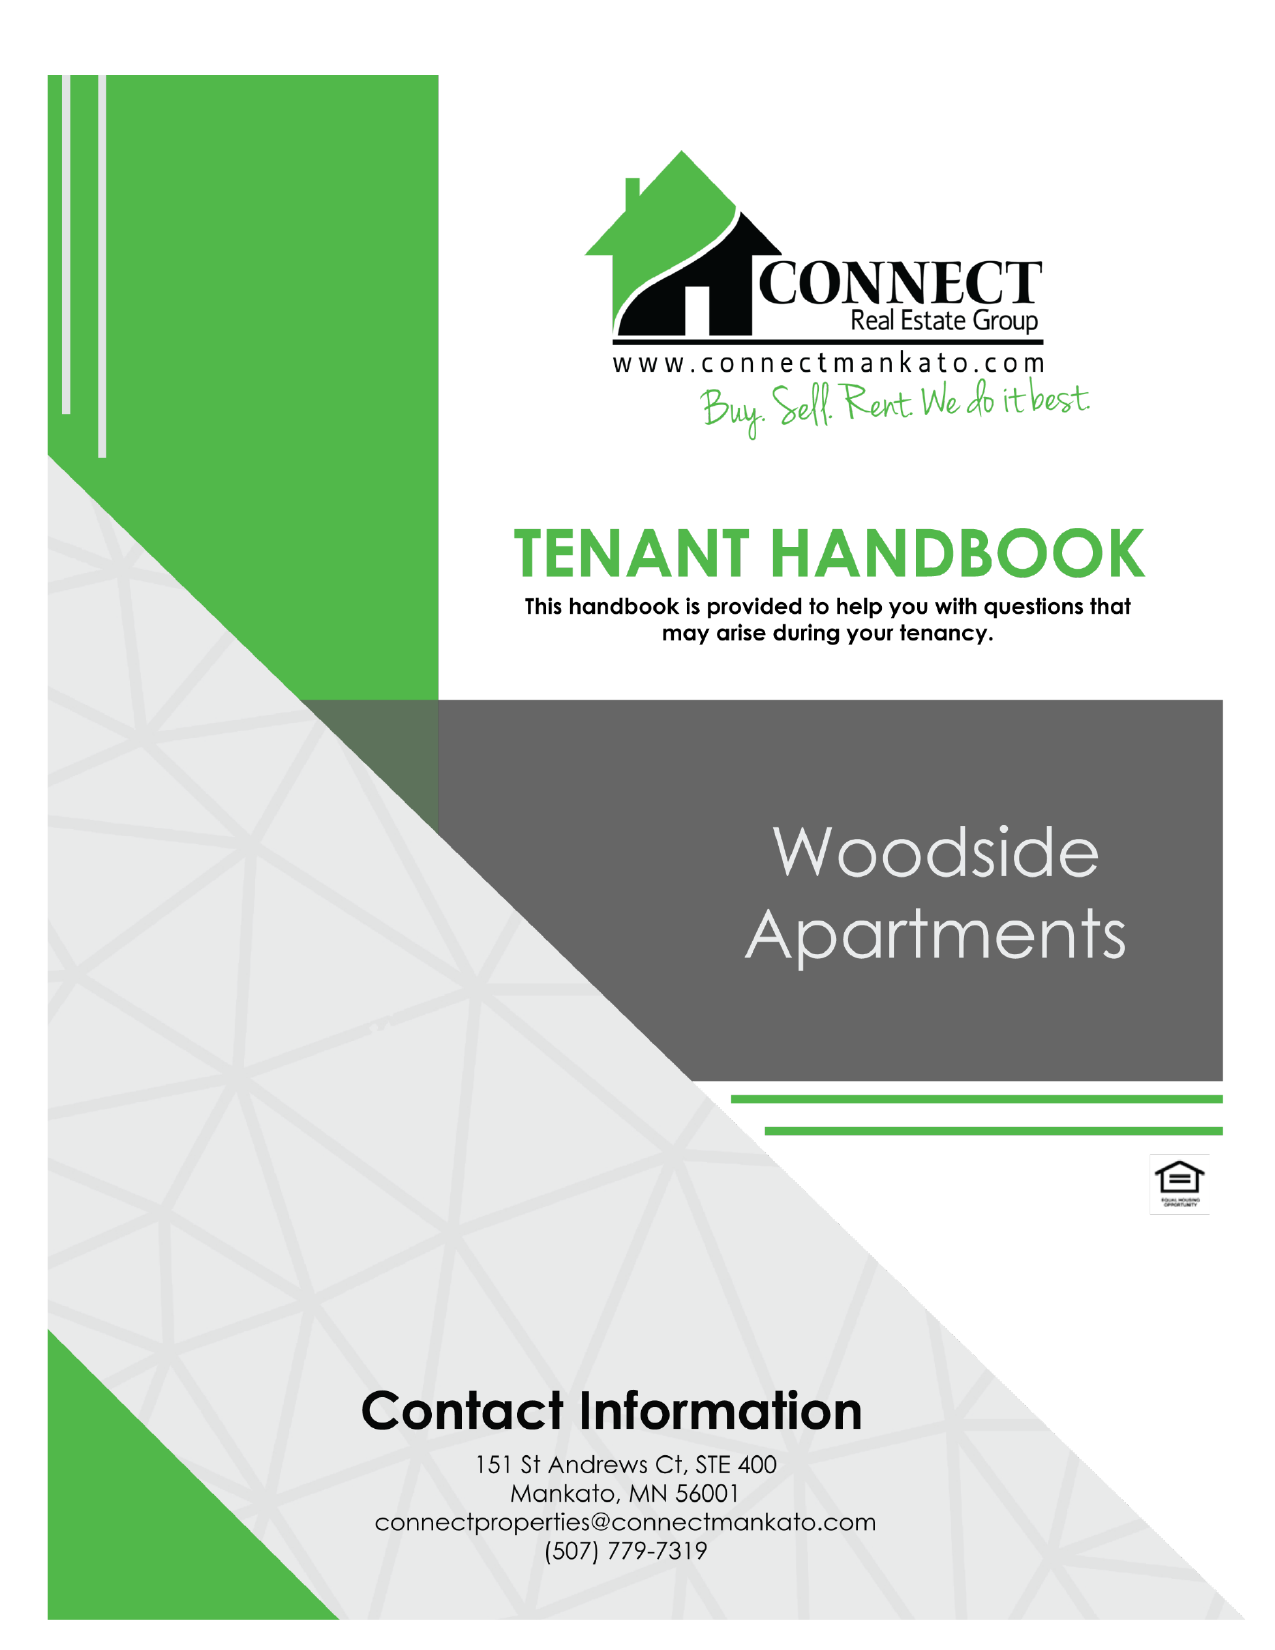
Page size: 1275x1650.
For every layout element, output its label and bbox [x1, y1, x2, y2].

picture [47, 75, 1245, 1620]
